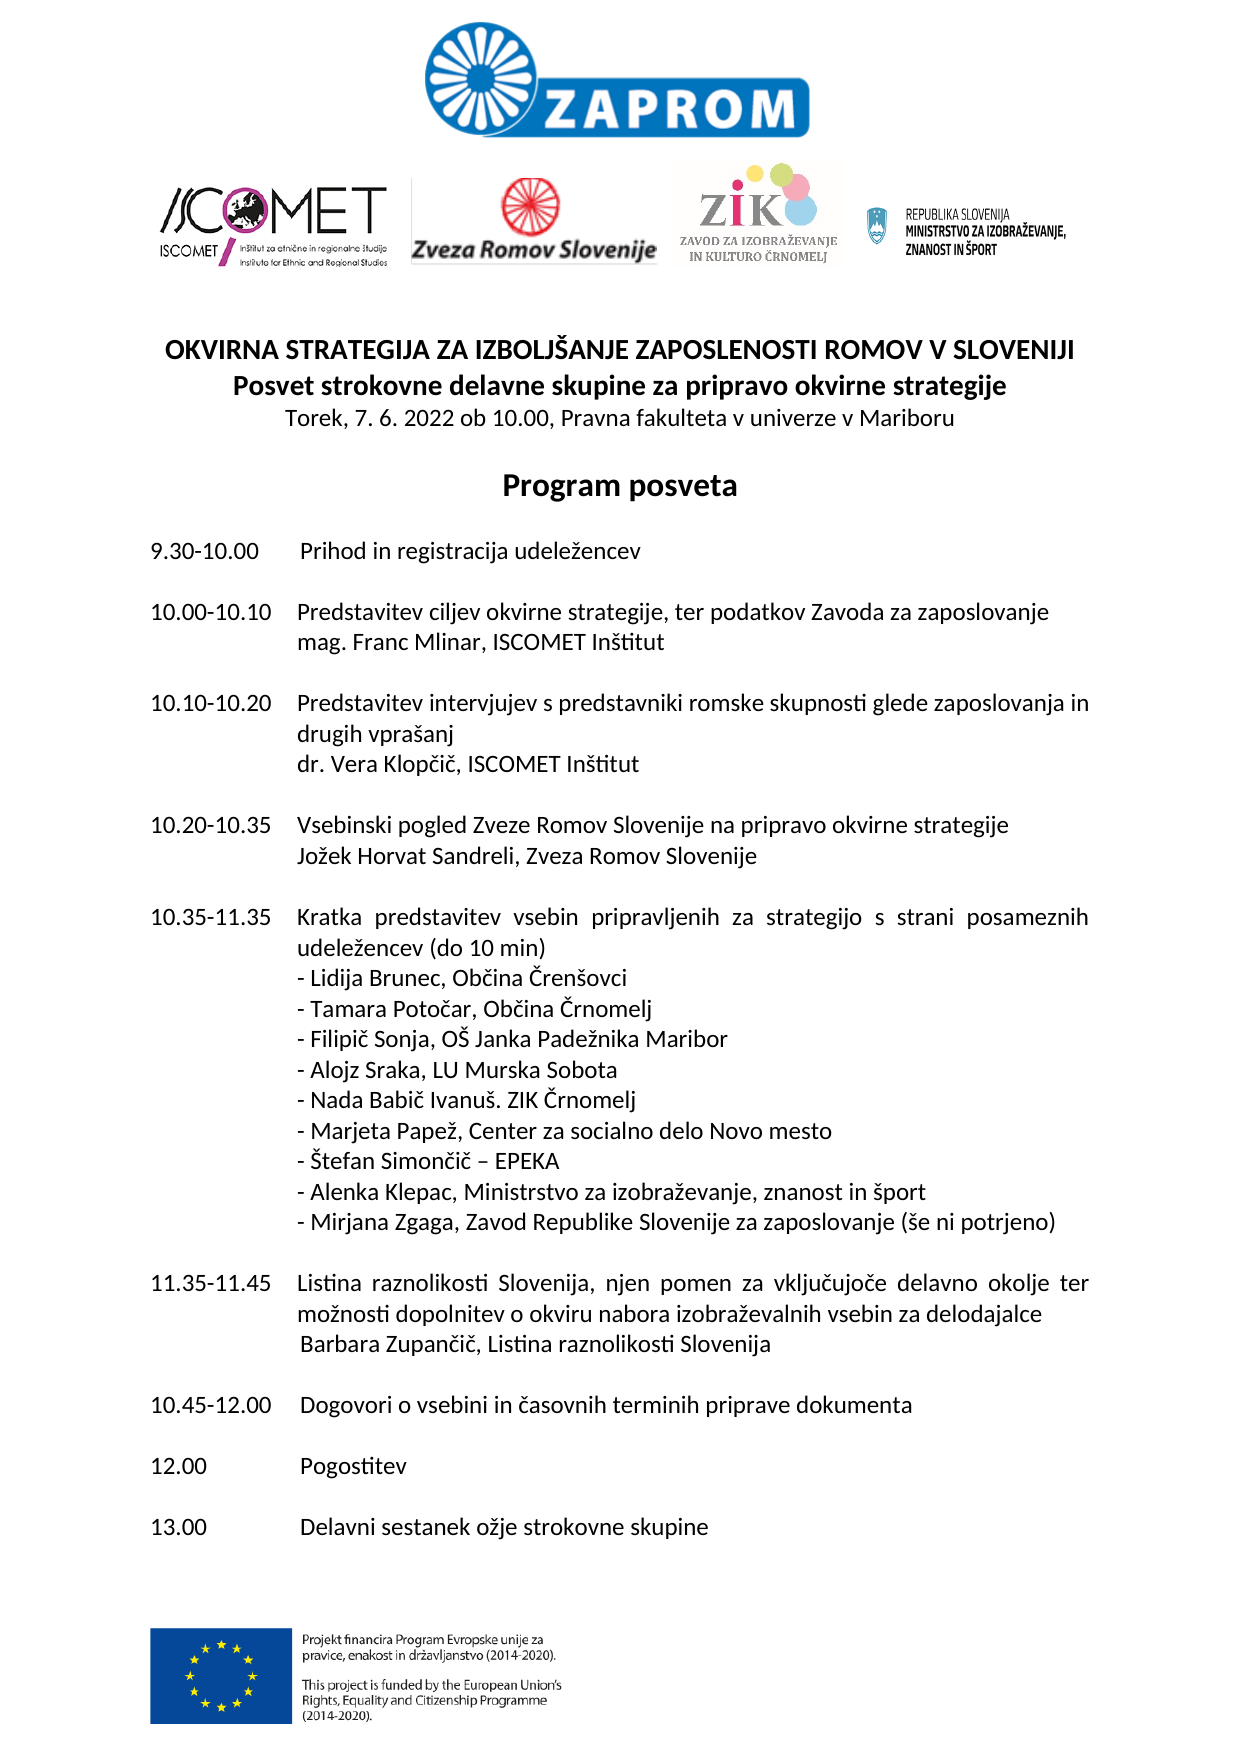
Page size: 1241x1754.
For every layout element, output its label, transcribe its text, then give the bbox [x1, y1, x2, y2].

text 10.45-12.00 Dogovori o vsebini in časovnih terminih priprave dokumenta [150, 1389, 1090, 1420]
text - Nada Babič Ivanuš. ZIK Črnomelj [297, 1084, 1090, 1115]
text 10.00-10.10 Predstavitev ciljev okvirne strategije, ter podatkov Zavoda za zaposlovanje [150, 596, 1090, 626]
text Program posveta [150, 464, 1090, 504]
text dr. Vera Klopčič, ISCOMET Inštitut [297, 748, 1090, 779]
text 13.00 Delavni sestanek ožje strokovne skupine [150, 1512, 1090, 1542]
picture [854, 194, 1078, 268]
picture [150, 186, 396, 268]
text - Alojz Sraka, LU Murska Sobota [297, 1054, 1090, 1084]
text - Mirjana Zgaga, Zavod Republike Slovenije za zaposlovanje (še ni potrjeno) [297, 1206, 1090, 1237]
text - Lidija Brunec, Občina Črenšovci [297, 962, 1090, 993]
text 10.20-10.35 Vsebinski pogled Zveze Romov Slovenije na pripravo okvirne strategije [150, 809, 1090, 840]
text - Marjeta Papež, Center za socialno delo Novo mesto [297, 1115, 1090, 1145]
text Barbara Zupančič, Listina raznolikosti Slovenija [225, 1328, 1090, 1359]
text - Filipič Sonja, OŠ Janka Padežnika Maribor [297, 1023, 1090, 1054]
picture [150, 1628, 582, 1726]
text 10.35-11.35 Kratka predstavitev vsebin pripravljenih za strategijo s strani posameznih udeležencev (do 10 min) [150, 901, 1090, 962]
picture [410, 178, 657, 268]
text OKVIRNA STRATEGIJA ZA IZBOLJŠANJE ZAPOSLENOSTI ROMOV V SLOVENIJI [150, 331, 1090, 367]
text Torek, 7. 6. 2022 ob 10.00, Pravna fakulteta v univerze v Mariboru [150, 403, 1090, 433]
picture [394, 0, 846, 268]
text - Štefan Simončič – EPEKA [297, 1145, 1090, 1176]
text Posvet strokovne delavne skupine za pripravo okvirne strategije [150, 367, 1090, 403]
text Jožek Horvat Sandreli, Zveza Romov Slovenije [297, 840, 1090, 871]
text - Tamara Potočar, Občina Črnomelj [297, 993, 1090, 1023]
text 10.10-10.20 Predstavitev intervjujev s predstavniki romske skupnosti glede zaposlovanja in drugih vprašanj [150, 687, 1090, 748]
text - Alenka Klepac, Ministrstvo za izobraževanje, znanost in šport [297, 1176, 1090, 1206]
text 12.00 Pogostitev [150, 1451, 1090, 1481]
text mag. Franc Mlinar, ISCOMET Inštitut [297, 626, 1090, 657]
text 9.30-10.00 Prihod in registracija udeležencev [150, 535, 1090, 565]
text 11.35-11.45 Listina raznolikosti Slovenija, njen pomen za vključujoče delavno okolje ter možnosti dopolnitev o okviru nabora izobraževalnih vsebin za delodajalce [150, 1267, 1090, 1328]
